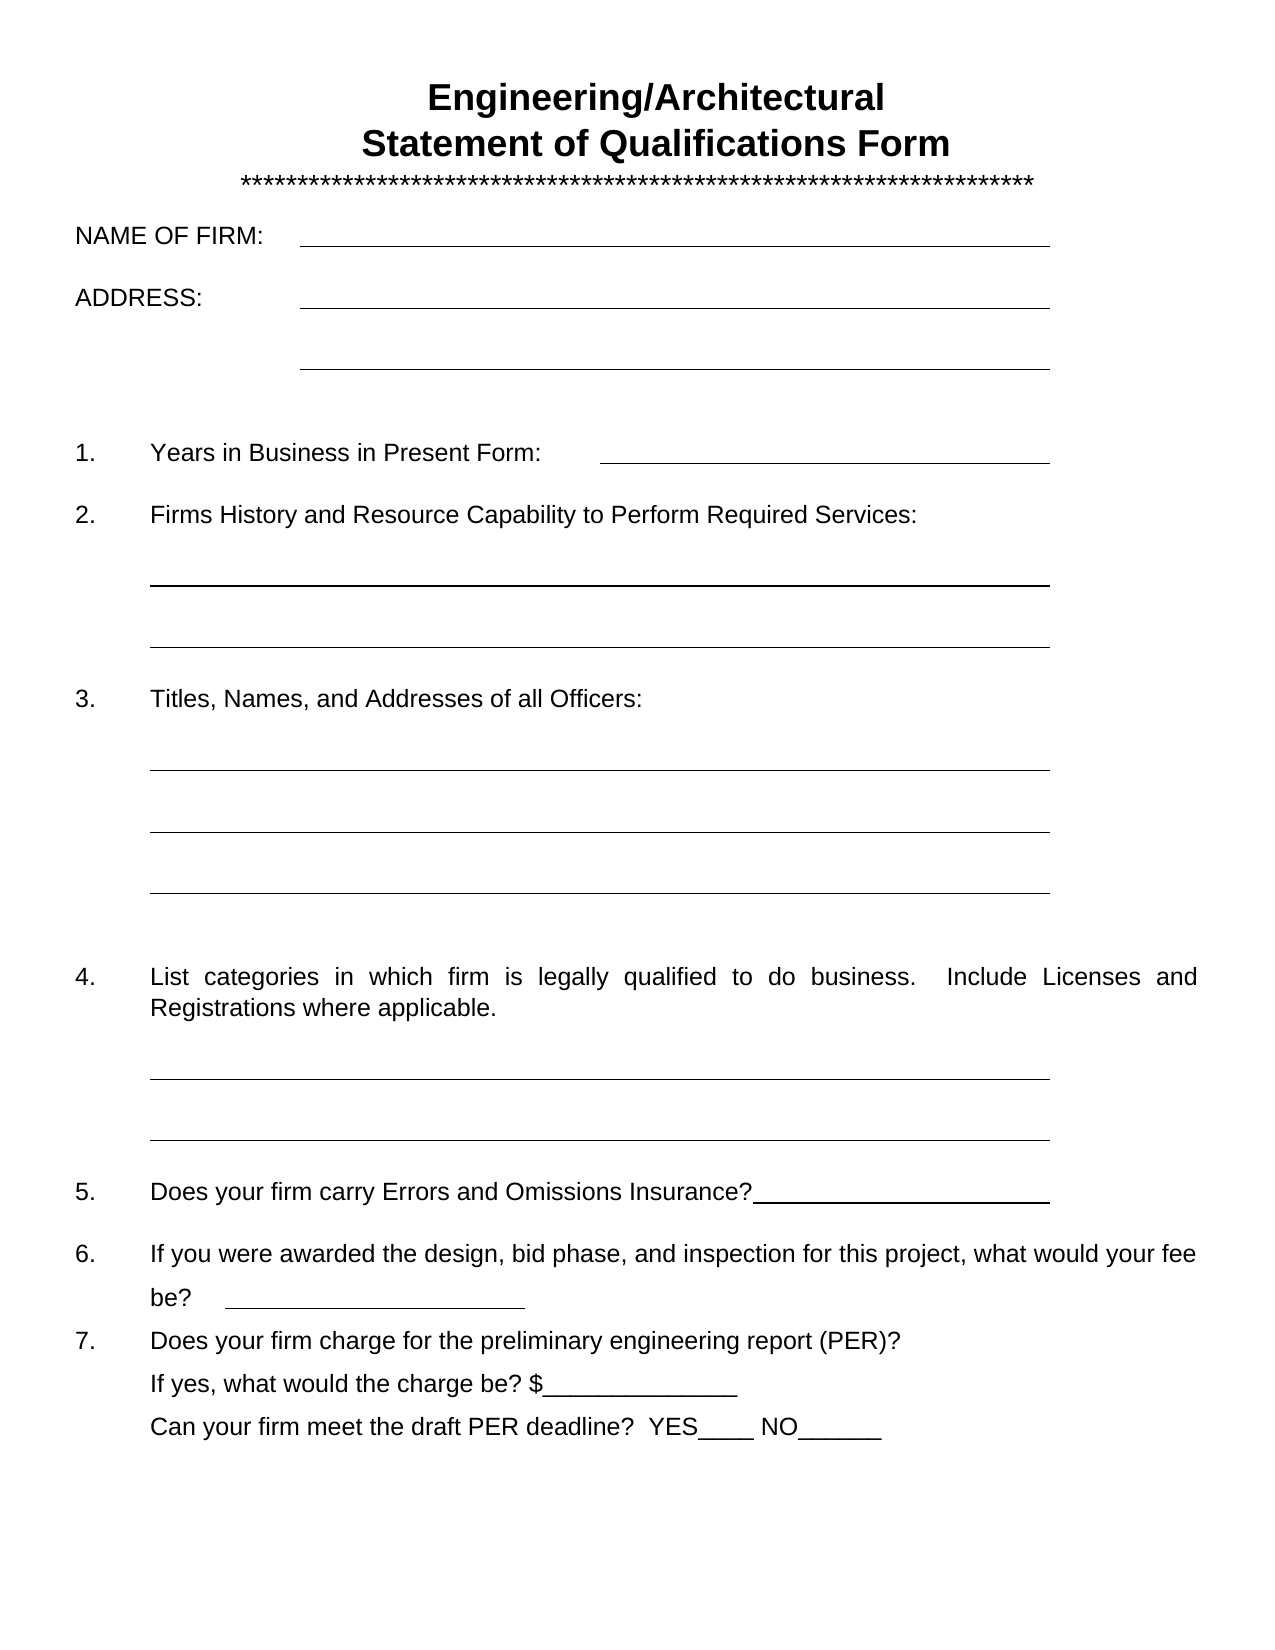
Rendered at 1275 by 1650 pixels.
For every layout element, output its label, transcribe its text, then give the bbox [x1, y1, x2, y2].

text If yes, what would the charge be? $______________ [75, 1369, 1200, 1398]
text ********************************************************************** [75, 168, 1200, 202]
text 6. If you were awarded the design, bid phase, and inspection for this project, what would your fee be? [75, 1239, 1200, 1311]
text 3. Titles, Names, and Addresses of all Officers: [75, 684, 1200, 713]
text 5. Does your firm carry Errors and Omissions Insurance? [75, 1177, 1200, 1206]
text Can your firm meet the draft PER deadline? YES____ NO______ [75, 1412, 1200, 1441]
text 2. Firms History and Resource Capability to Perform Required Services: [75, 499, 1200, 528]
text 1. Years in Business in Present Form: [75, 437, 1200, 466]
text NAME OF FIRM: [75, 221, 1200, 250]
text Engineering/Architectural [112, 75, 1200, 118]
text Statement of Qualifications Form [112, 122, 1200, 165]
text 4. List categories in which firm is legally qualified to do business. Include Licenses and Registrations where applicable. [75, 962, 1200, 1021]
text 7. Does your firm charge for the preliminary engineering report (PER)? [75, 1326, 1200, 1354]
text ADDRESS: [75, 283, 1200, 312]
